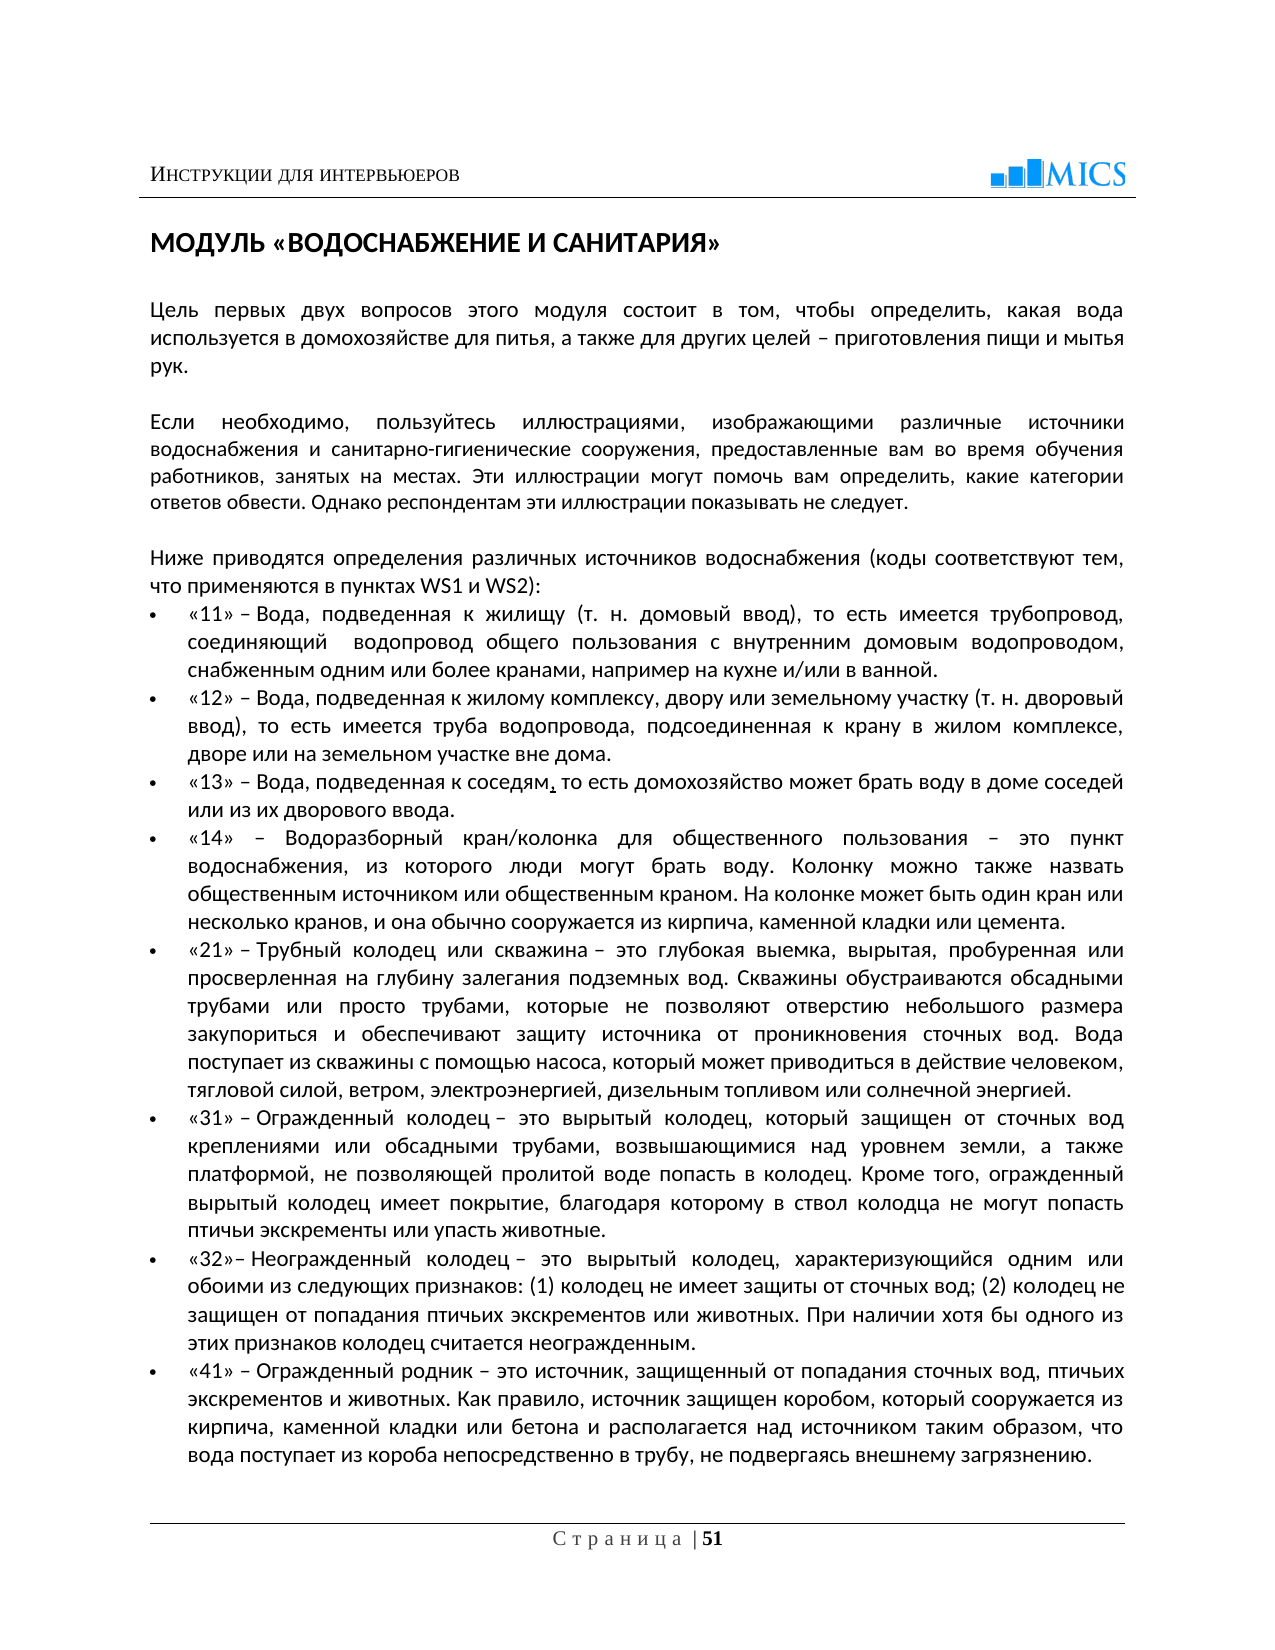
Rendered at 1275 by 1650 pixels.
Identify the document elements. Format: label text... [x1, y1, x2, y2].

list «31» – Огражденный колодец – это вырытый колодец, который защищен от сточных вод креплениями или обсадными трубами, возвышающимися над уровнем земли, а также платформой, не позволяющей пролитой воде попасть в колодец. Кроме того, огражденный вырытый колодец имеет покрытие, благодаря которому в ствол колодца не могут попасть птичьи экскременты или упасть животные. [150, 1103, 1125, 1244]
text Если необходимо, пользуйтесь иллюстрациями, изображающими различные источники водоснабжения и санитарно-гигиенические сооружения, предоставленные вам во время обучения работников, занятых на местах. Эти иллюстрации могут помочь вам определить, какие категории ответов обвести. Однако респондентам эти иллюстрации показывать не следует. [150, 407, 1125, 515]
list «11» – Вода, подведенная к жилищу (т. н. домовый ввод), то есть имеется трубопровод, соединяющий водопровод общего пользования с внутренним домовым водопроводом, снабженным одним или более кранами, например на кухне и/или в ванной. [150, 599, 1125, 683]
list «13» – Вода, подведенная к соседям, то есть домохозяйство может брать воду в доме соседей или из их дворового ввода. [150, 767, 1125, 823]
text Ниже приводятся определения различных источников водоснабжения (коды соответствуют тем, что применяются в пунктах WS1 и WS2): [150, 543, 1125, 599]
list «12» – Вода, подведенная к жилому комплексу, двору или земельному участку (т. н. дворовый ввод), то есть имеется труба водопровода, подсоединенная к крану в жилом комплексе, дворе или на земельном участке вне дома. [150, 683, 1125, 767]
list «14» – Водоразборный кран/колонка для общественного пользования – это пункт водоснабжения, из которого люди могут брать воду. Колонку можно также назвать общественным источником или общественным краном. На колонке может быть один кран или несколько кранов, и она обычно сооружается из кирпича, каменной кладки или цемента. [150, 823, 1125, 935]
picture [990, 159, 1125, 188]
text Цель первых двух вопросов этого модуля состоит в том, чтобы определить, какая вода используется в домохозяйстве для питья, а также для других целей – приготовления пищи и мытья рук. [150, 295, 1125, 379]
list «21» – Трубный колодец или скважина – это глубокая выемка, вырытая, пробуренная или просверленная на глубину залегания подземных вод. Скважины обустраиваются обсадными трубами или просто трубами, которые не позволяют отверстию небольшого размера закупориться и обеспечивают защиту источника от проникновения сточных вод. Вода поступает из скважины с помощью насоса, который может приводиться в действие человеком, тягловой силой, ветром, электроэнергией, дизельным топливом или солнечной энергией. [150, 935, 1125, 1103]
subtitle МОДУЛЬ «ВОДОСНАБЖЕНИЕ И САНИТАРИЯ» [150, 224, 1125, 260]
list «32»– Неогражденный колодец – это вырытый колодец, характеризующийся одним или обоими из следующих признаков: (1) колодец не имеет защиты от сточных вод; (2) колодец не защищен от попадания птичьих экскрементов или животных. При наличии хотя бы одного из этих признаков колодец считается неогражденным. [150, 1244, 1125, 1356]
list «41» – Огражденный родник – это источник, защищенный от попадания сточных вод, птичьих экскрементов и животных. Как правило, источник защищен коробом, который сооружается из кирпича, каменной кладки или бетона и располагается над источником таким образом, что вода поступает из короба непосредственно в трубу, не подвергаясь внешнему загрязнению. [150, 1356, 1125, 1468]
